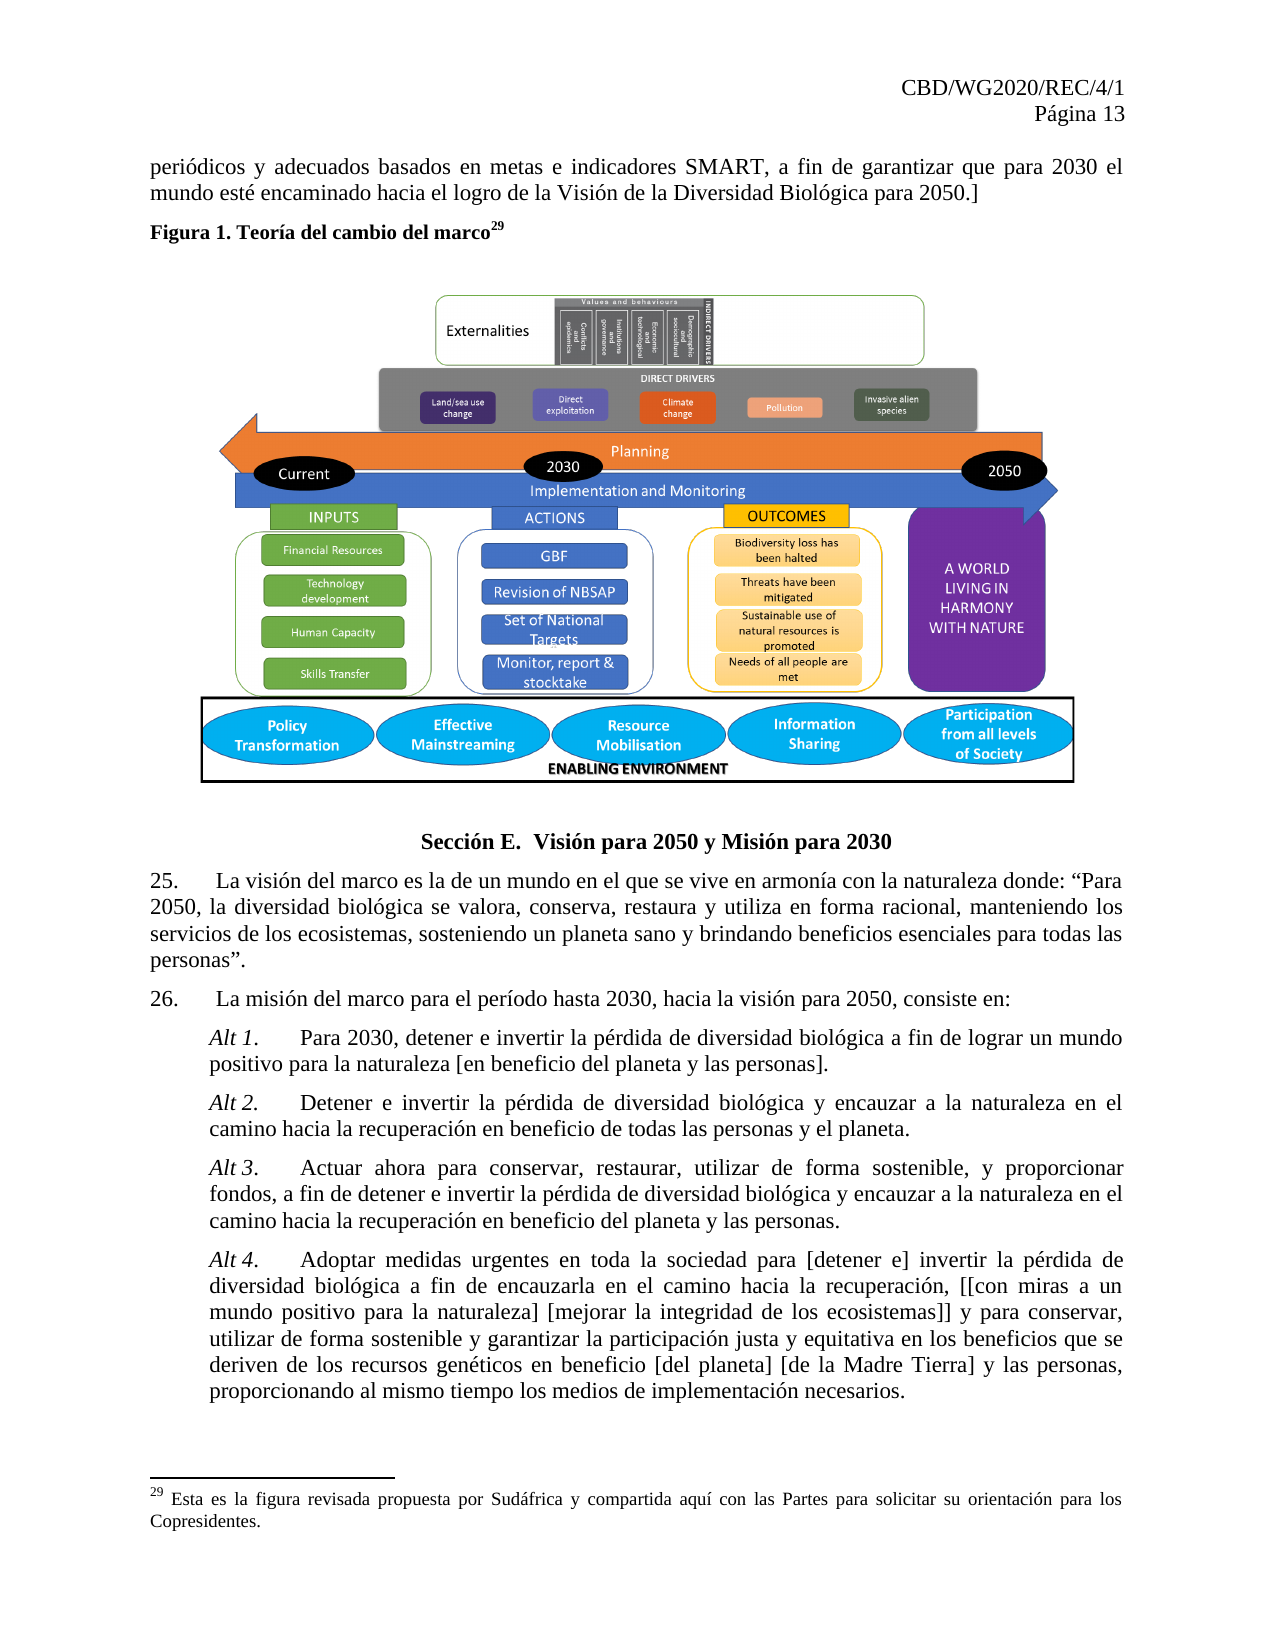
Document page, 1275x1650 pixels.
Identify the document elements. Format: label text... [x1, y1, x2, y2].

subtitle Sección E. Visión para 2050 y Misión para 2030 [187, 828, 1125, 854]
picture [200, 295, 1075, 790]
text Figura 1. Teoría del cambio del marco [150, 218, 1125, 244]
list 26. La misión del marco para el período hasta 2030, hacia la visión para 2050, consiste en: [150, 985, 1125, 1011]
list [150, 153, 1125, 206]
list Alt 3. Actuar ahora para conservar, restaurar, utilizar de forma sostenible, y proporcionar fondos, a fin de detener e invertir la pérdida de diversidad biológica y encauzar a la naturaleza en el camino hacia la recuperación en beneficio del planeta y las personas. [209, 1154, 1125, 1233]
list Alt 1. Para 2030, detener e invertir la pérdida de diversidad biológica a fin de lograr un mundo positivo para la naturaleza [en beneficio del planeta y las personas]. [209, 1024, 1125, 1076]
list Alt 2. Detener e invertir la pérdida de diversidad biológica y encauzar a la naturaleza en el camino hacia la recuperación en beneficio de todas las personas y el planeta. [209, 1089, 1125, 1142]
list Alt 4. Adoptar medidas urgentes en toda la sociedad para [detener e] invertir la pérdida de diversidad biológica a fin de encauzarla en el camino hacia la recuperación, [[con miras a un mundo positivo para la naturaleza] [mejorar la integridad de los ecosistemas]] y para conservar, utilizar de forma sostenible y garantizar la participación justa y equitativa en los beneficios que se deriven de los recursos genéticos en beneficio [del planeta] [de la Madre Tierra] y las personas, proporcionando al mismo tiempo los medios de implementación necesarios. [209, 1246, 1125, 1404]
list 25. La visión del marco es la de un mundo en el que se vive en armonía con la naturaleza donde: “Para 2050, la diversidad biológica se valora, conserva, restaura y utiliza en forma racional, manteniendo los servicios de los ecosistemas, sosteniendo un planeta sano y brindando beneficios esenciales para todas las personas”. [150, 867, 1125, 972]
